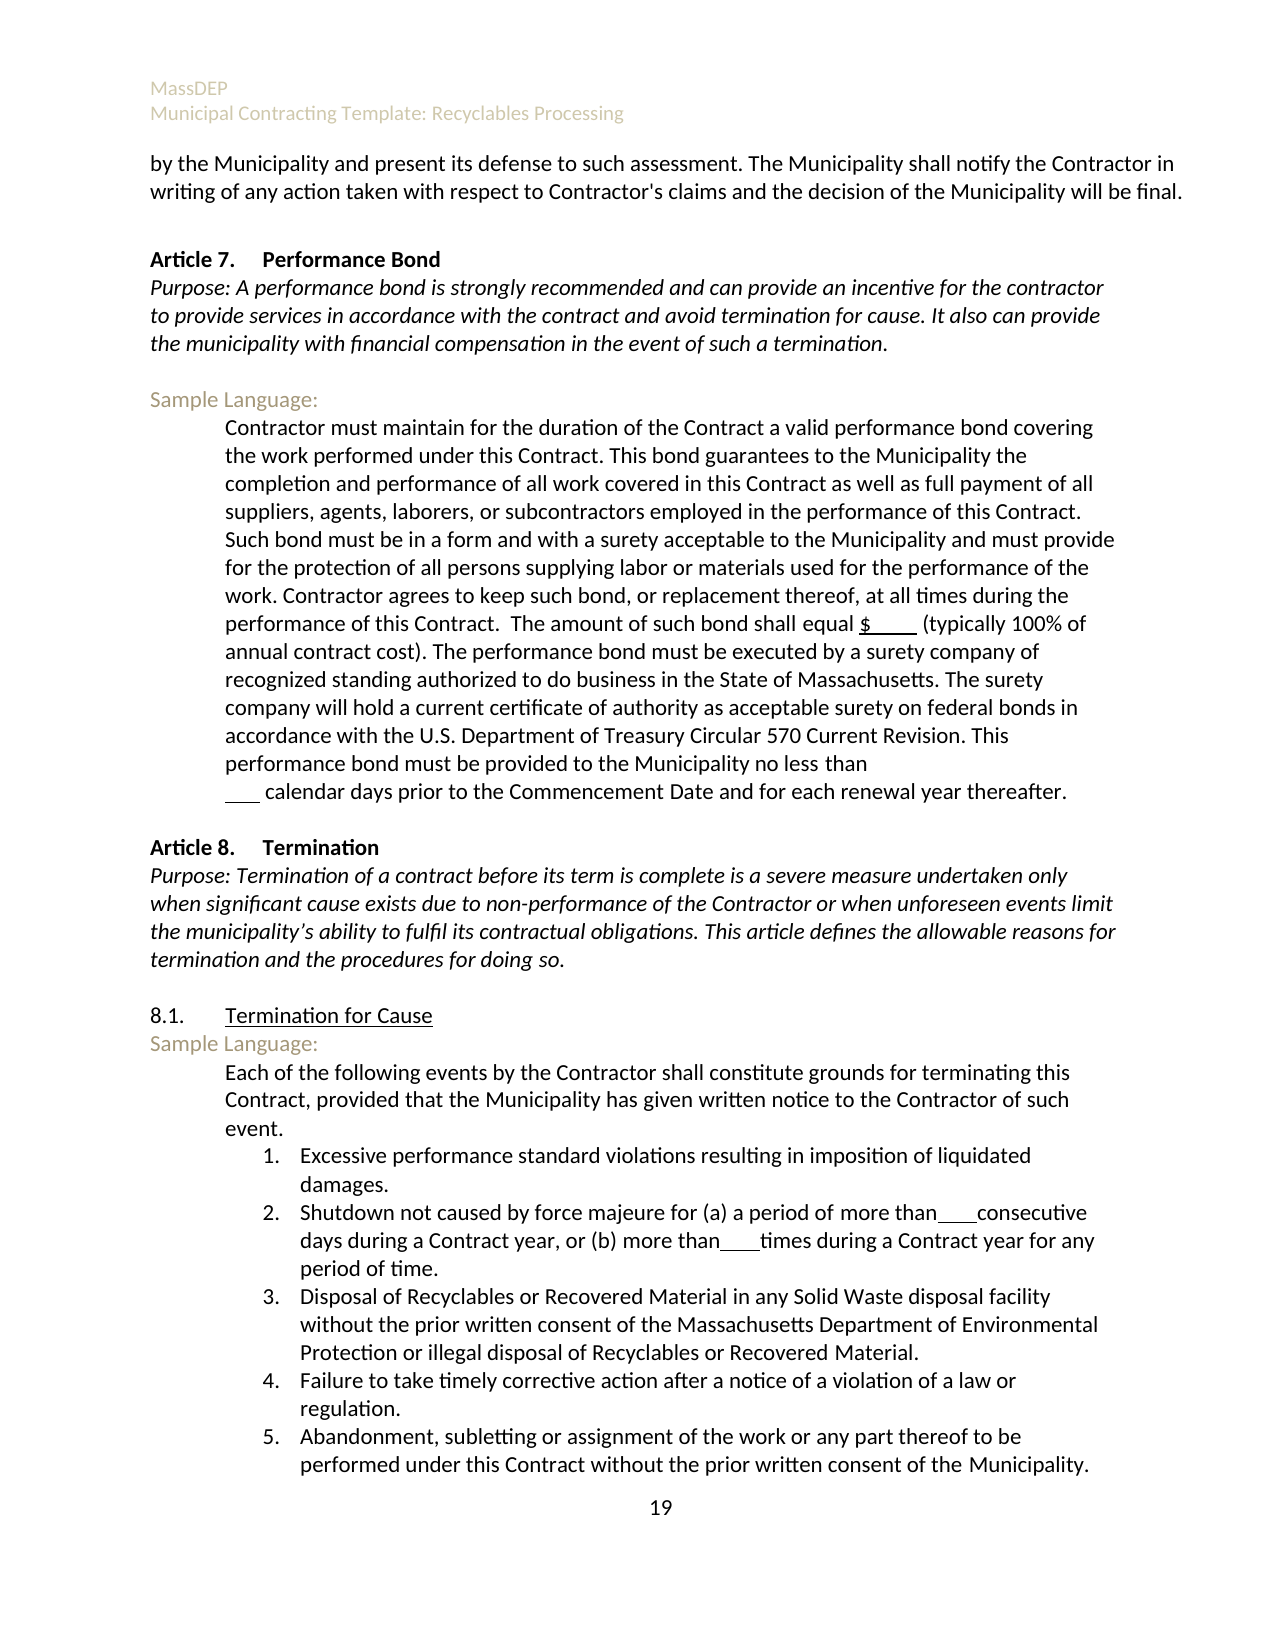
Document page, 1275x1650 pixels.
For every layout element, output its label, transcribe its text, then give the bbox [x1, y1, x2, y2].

subtitle Article 8. Termination [150, 833, 1192, 861]
text Purpose: A performance bond is strongly recommended and can provide an incentive for the contractor to provide services in accordance with the contract and avoid termination for cause. It also can provide the municipality with financial compensation in the event of such a termination. [150, 273, 1113, 357]
list Excessive performance standard violations resulting in imposition of liquidated damages. [262, 1142, 1033, 1198]
text calendar days prior to the Commencement Date and for each renewal year thereafter. [225, 777, 1192, 805]
subtitle Article 7. Performance Bond [150, 245, 1192, 273]
text Each of the following events by the Contractor shall constitute grounds for terminating this Contract, provided that the Municipality has given written notice to the Contractor of such event. [225, 1058, 1072, 1142]
text Contractor must maintain for the duration of the Contract a valid performance bond covering the work performed under this Contract. This bond guarantees to the Municipality the completion and performance of all work covered in this Contract as well as full payment of all suppliers, agents, laborers, or subcontractors employed in the performance of this Contract. Such bond must be in a form and with a surety acceptable to the Municipality and must provide for the protection of all persons supplying labor or materials used for the performance of the work. Contractor agrees to keep such bond, or replacement thereof, at all times during the performance of this Contract. The amount of such bond shall equal $ (typically 100% of annual contract cost). The performance bond must be executed by a surety company of recognized standing authorized to do business in the State of Massachusetts. The surety company will hold a current certificate of authority as acceptable surety on federal bonds in accordance with the U.S. Department of Treasury Circular 570 Current Revision. This performance bond must be provided to the Municipality no less than [225, 413, 1121, 777]
list Termination for Cause Sample Language: [150, 1002, 433, 1058]
list Shutdown not caused by force majeure for (a) a period of more than consecutive days during a Contract year, or (b) more than times during a Contract year for any period of time. [262, 1198, 1101, 1282]
list Failure to take timely corrective action after a notice of a violation of a law or regulation. [262, 1366, 1019, 1422]
list Abandonment, subletting or assignment of the work or any part thereof to be performed under this Contract without the prior written consent of the Municipality. [262, 1422, 1091, 1478]
subtitle by the Municipality and present its defense to such assessment. The Municipality shall notify the Contractor in writing of any action taken with respect to Contractor's claims and the decision of the Municipality will be final. [150, 149, 1192, 206]
text Purpose: Termination of a contract before its term is complete is a severe measure undertaken only when significant cause exists due to non-performance of the Contractor or when unforeseen events limit the municipality’s ability to fulfil its contractual obligations. This article defines the allowable reasons for termination and the procedures for doing so. [150, 861, 1122, 973]
text Sample Language: [150, 385, 1192, 413]
list Disposal of Recyclables or Recovered Material in any Solid Waste disposal facility without the prior written consent of the Massachusetts Department of Environmental Protection or illegal disposal of Recyclables or Recovered Material. [262, 1282, 1102, 1366]
